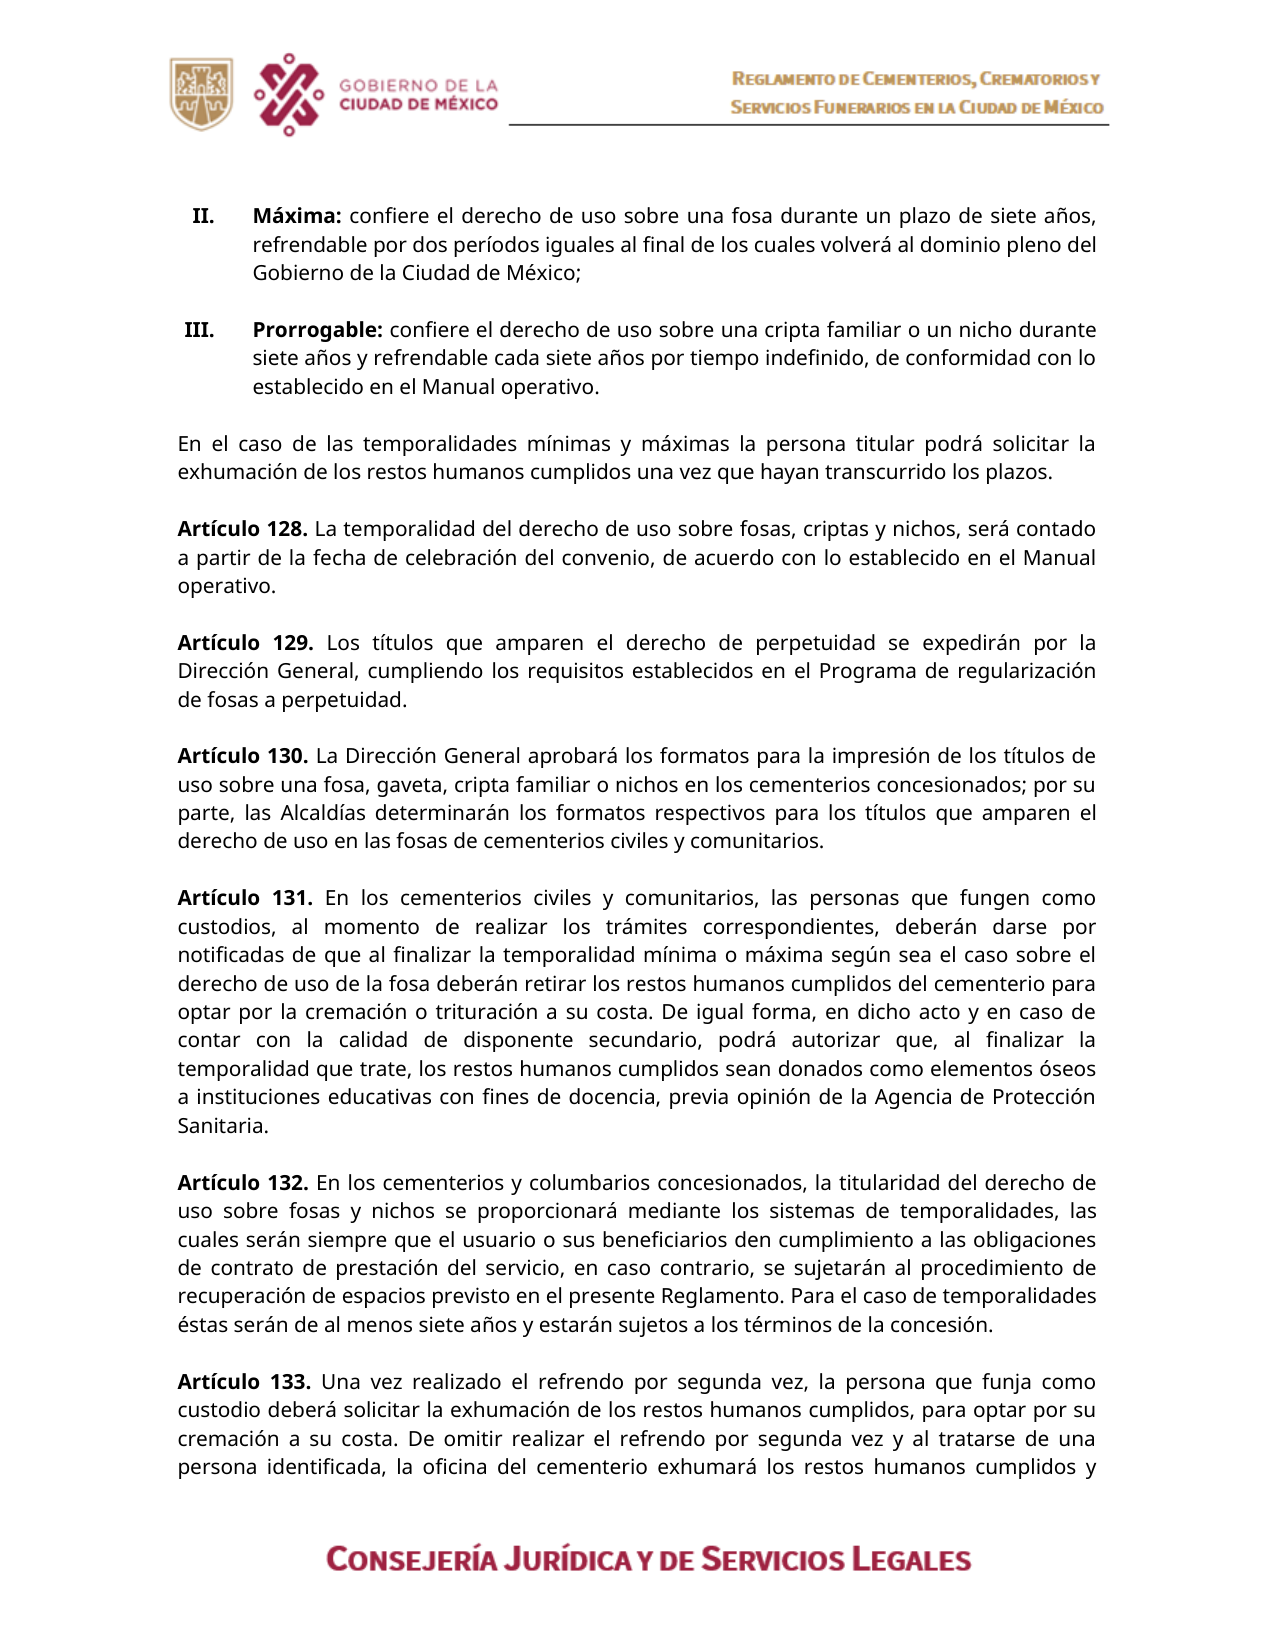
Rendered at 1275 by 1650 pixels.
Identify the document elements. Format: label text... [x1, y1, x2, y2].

picture [165, 50, 1110, 147]
list Máxima: confiere el derecho de uso sobre una fosa durante un plazo de siete años, refrendable por dos períodos iguales al final de los cuales volverá al dominio pleno del Gobierno de la Ciudad de México; [215, 201, 1098, 287]
text Artículo 129. Los títulos que amparen el derecho de perpetuidad se expedirán por la Dirección General, cumpliendo los requisitos establecidos en el Programa de regularización de fosas a perpetuidad. [177, 628, 1098, 713]
text Artículo 128. La temporalidad del derecho de uso sobre fosas, criptas y nichos, será contado a partir de la fecha de celebración del convenio, de acuerdo con lo establecido en el Manual operativo. [177, 514, 1098, 599]
text En el caso de las temporalidades mínimas y máximas la persona titular podrá solicitar la exhumación de los restos humanos cumplidos una vez que hayan transcurrido los plazos. [177, 429, 1098, 486]
text Artículo 130. La Dirección General aprobará los formatos para la impresión de los títulos de uso sobre una fosa, gaveta, cripta familiar o nichos en los cementerios concesionados; por su parte, las Alcaldías determinarán los formatos respectivos para los títulos que amparen el derecho de uso en las fosas de cementerios civiles y comunitarios. [177, 741, 1098, 855]
text Artículo 131. En los cementerios civiles y comunitarios, las personas que fungen como custodios, al momento de realizar los trámites correspondientes, deberán darse por notificadas de que al finalizar la temporalidad mínima o máxima según sea el caso sobre el derecho de uso de la fosa deberán retirar los restos humanos cumplidos del cementerio para optar por la cremación o trituración a su costa. De igual forma, en dicho acto y en caso de contar con la calidad de disponente secundario, podrá autorizar que, al finalizar la temporalidad que trate, los restos humanos cumplidos sean donados como elementos óseos a instituciones educativas con fines de docencia, previa opinión de la Agencia de Protección Sanitaria. [177, 883, 1098, 1139]
list Prorrogable: confiere el derecho de uso sobre una cripta familiar o un nicho durante siete años y refrendable cada siete años por tiempo indefinido, de conformidad con lo establecido en el Manual operativo. [215, 315, 1098, 400]
text Artículo 132. En los cementerios y columbarios concesionados, la titularidad del derecho de uso sobre fosas y nichos se proporcionará mediante los sistemas de temporalidades, las cuales serán siempre que el usuario o sus beneficiarios den cumplimiento a las obligaciones de contrato de prestación del servicio, en caso contrario, se sujetarán al procedimiento de recuperación de espacios previsto en el presente Reglamento. Para el caso de temporalidades éstas serán de al menos siete años y estarán sujetos a los términos de la concesión. [177, 1168, 1098, 1338]
picture [176, 1518, 1098, 1619]
